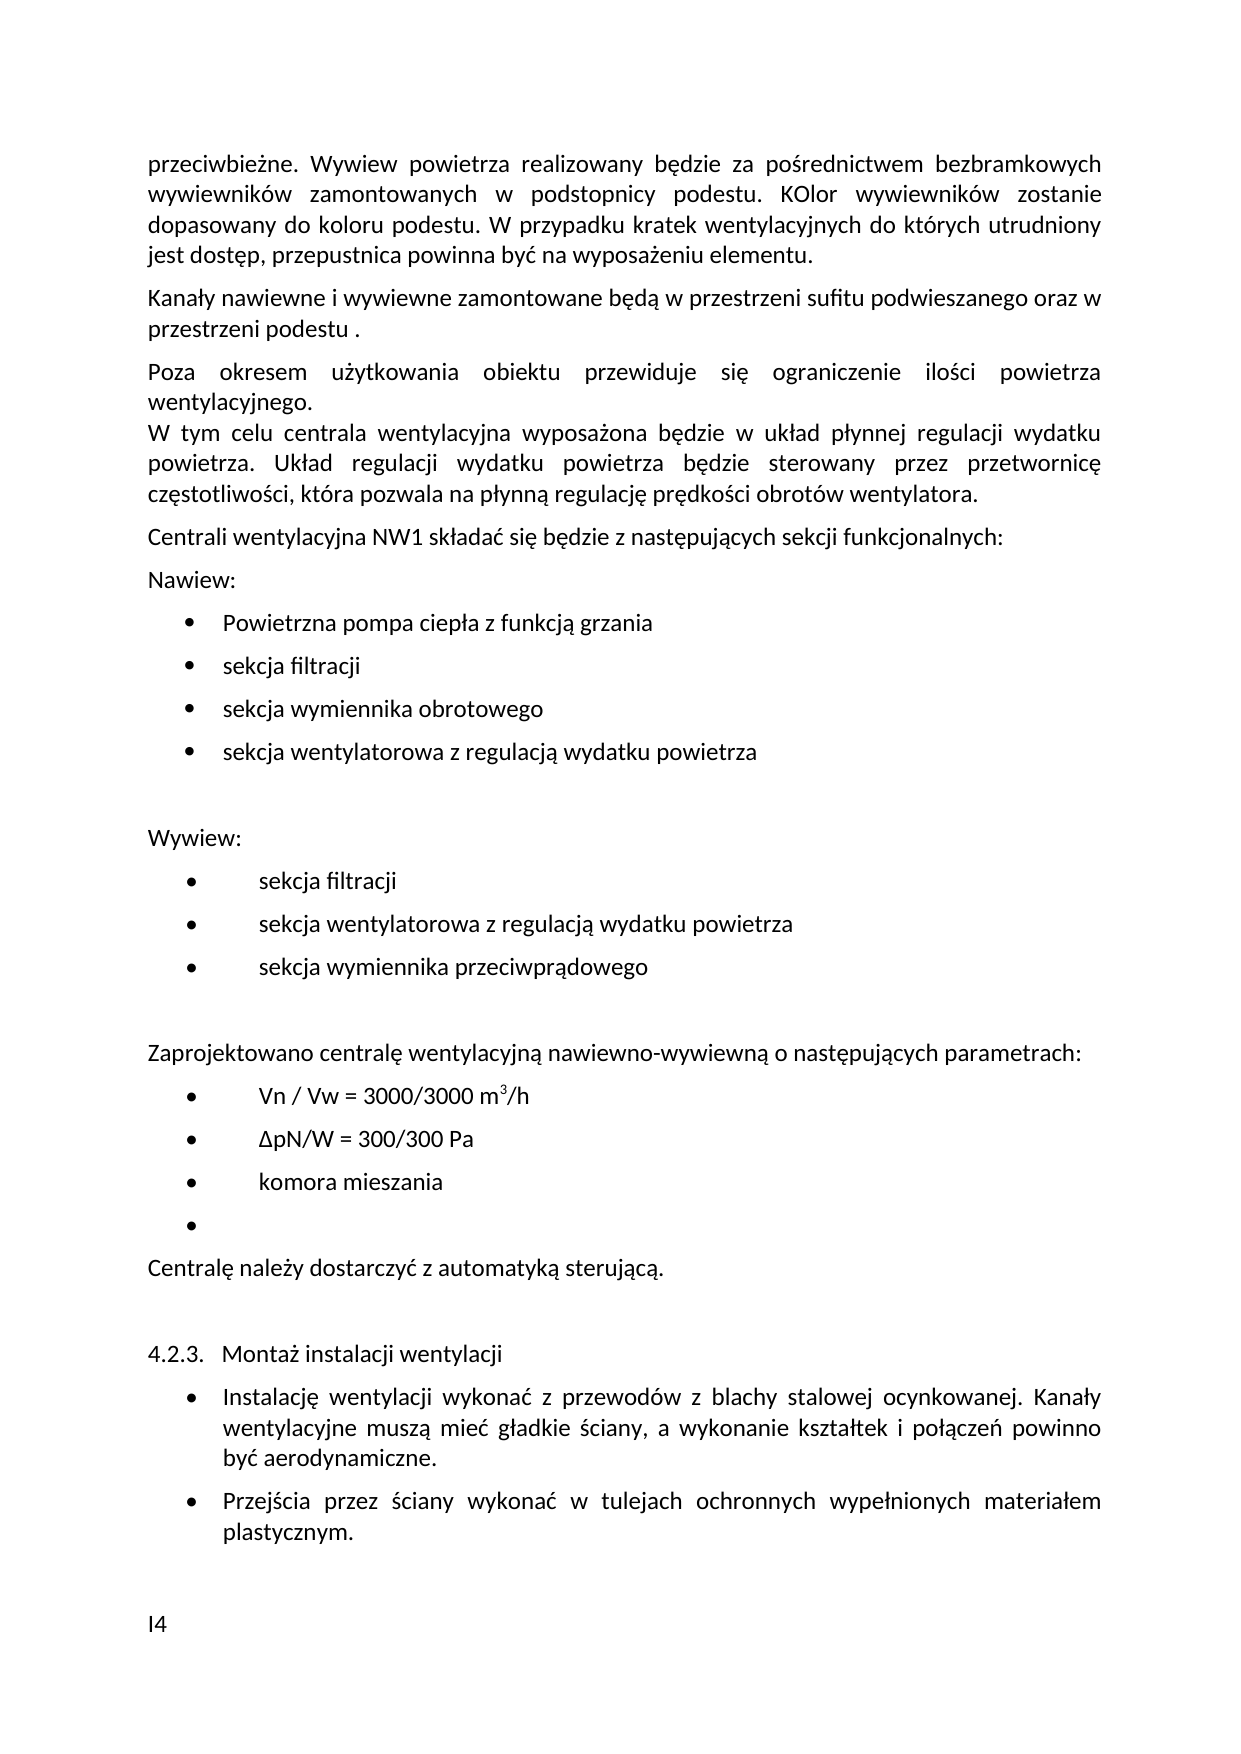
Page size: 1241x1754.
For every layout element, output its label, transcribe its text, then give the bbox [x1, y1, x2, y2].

list sekcja wymiennika obrotowego [185, 693, 1103, 723]
list komora mieszania [185, 1166, 1103, 1197]
list Vn / Vw = 3000/3000 m3/h [185, 1080, 1103, 1111]
list sekcja wentylatorowa z regulacją wydatku powietrza [185, 736, 1103, 767]
list ∆pN/W = 300/300 Pa [185, 1123, 1103, 1154]
text Kanały nawiewne i wywiewne zamontowane będą w przestrzeni sufitu podwieszanego oraz w przestrzeni podestu . [148, 282, 1103, 343]
subtitle Montaż instalacji wentylacji [148, 1338, 1092, 1369]
text Centralę należy dostarczyć z automatyką sterującą. [148, 1252, 1103, 1283]
text Centrali wentylacyjna NW1 składać się będzie z następujących sekcji funkcjonalnych: [148, 521, 1103, 551]
text Nawiew: [148, 564, 1103, 594]
text Poza okresem użytkowania obiektu przewiduje się ograniczenie ilości powietrza wentylacyjnego. W tym celu centrala wentylacyjna wyposażona będzie w układ płynnej regulacji wydatku powietrza. Układ regulacji wydatku powietrza będzie sterowany przez przetwornicę częstotliwości, która pozwala na płynną regulację prędkości obrotów wentylatora. [148, 356, 1102, 508]
list Przejścia przez ściany wykonać w tulejach ochronnych wypełnionych materiałem plastycznym. [185, 1485, 1103, 1546]
text Zaprojektowano centralę wentylacyjną nawiewno-wywiewną o następujących parametrach: [148, 1037, 1103, 1068]
list Powietrzna pompa ciepła z funkcją grzania [185, 607, 1103, 637]
list sekcja wentylatorowa z regulacją wydatku powietrza [185, 908, 1103, 939]
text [148, 148, 1103, 270]
text Wywiew: [148, 822, 1103, 853]
list sekcja filtracji [185, 865, 1103, 896]
list sekcja filtracji [185, 650, 1103, 681]
list sekcja wymiennika przeciwprądowego [185, 951, 1103, 982]
list Instalację wentylacji wykonać z przewodów z blachy stalowej ocynkowanej. Kanały wentylacyjne muszą mieć gładkie ściany, a wykonanie kształtek i połączeń powinno być aerodynamiczne. [185, 1381, 1103, 1473]
